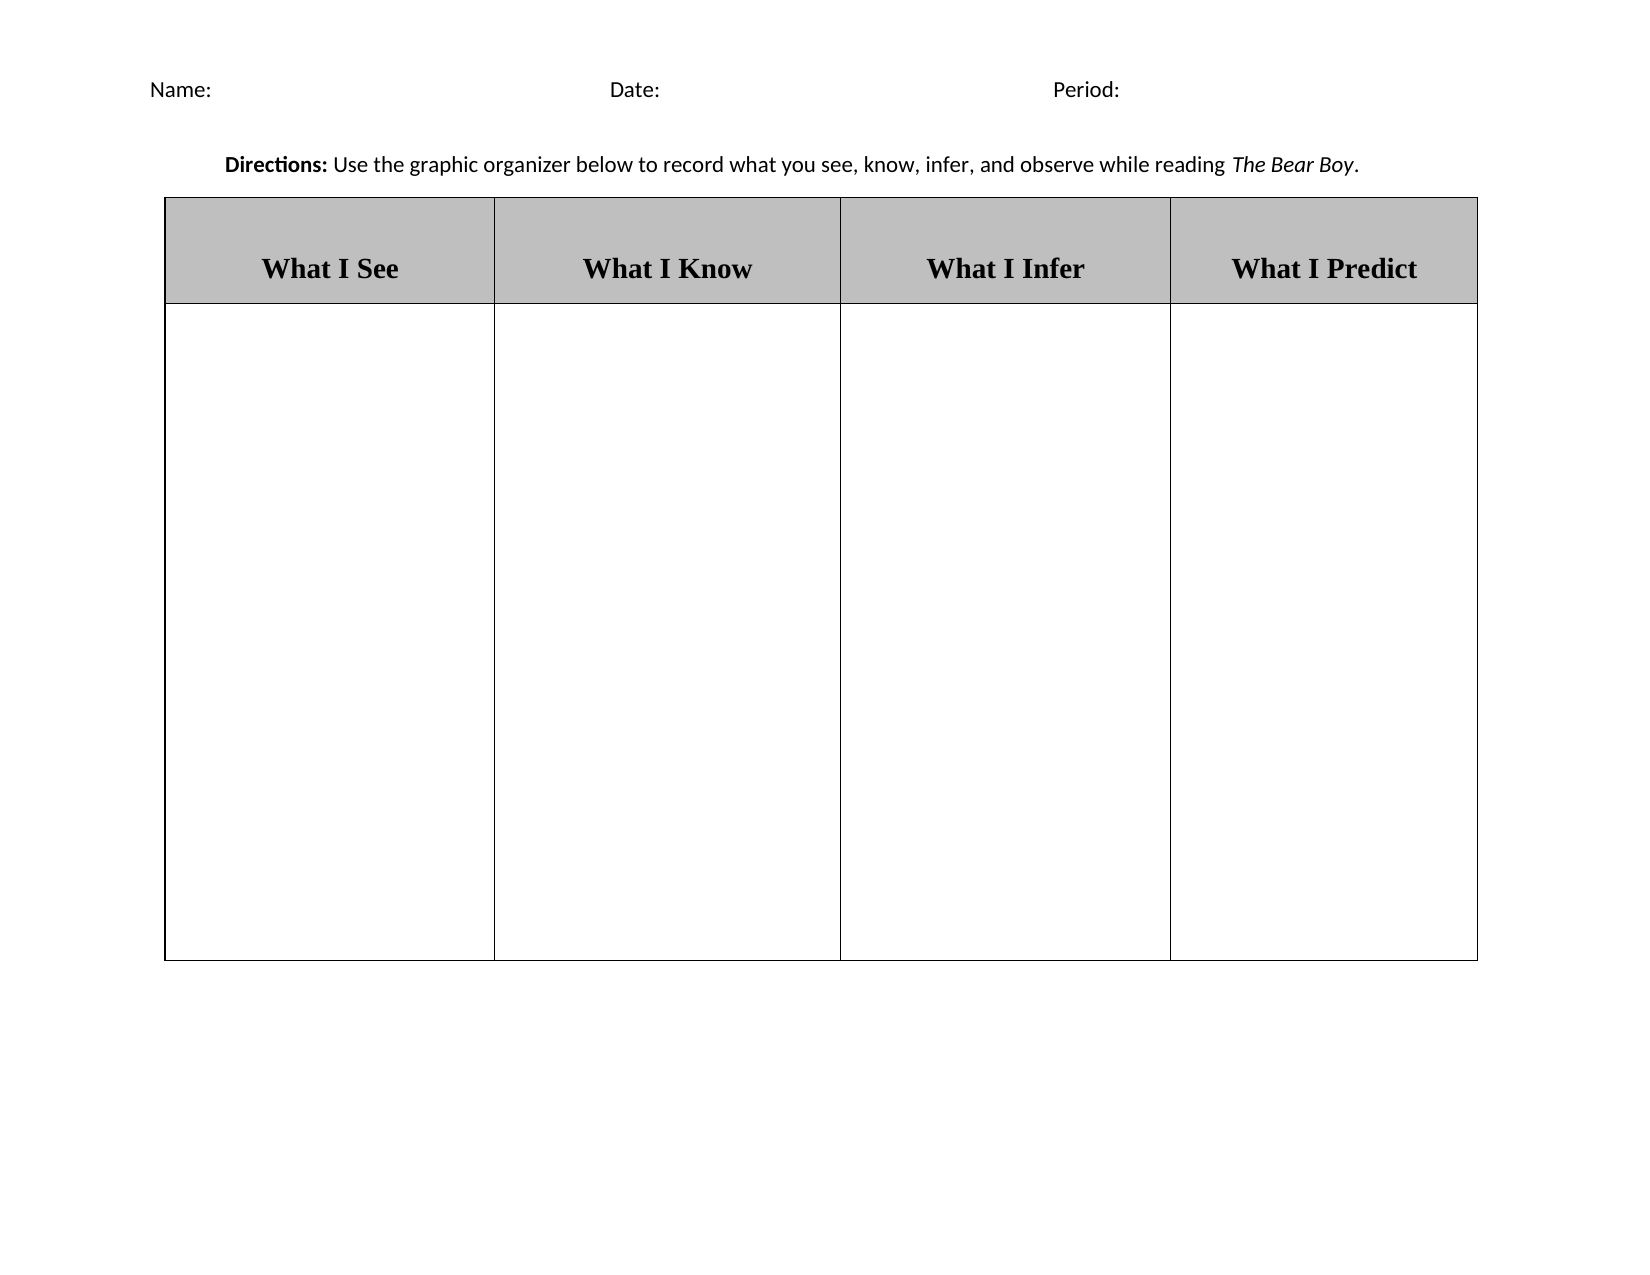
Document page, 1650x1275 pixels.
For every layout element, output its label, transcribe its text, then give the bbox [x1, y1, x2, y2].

table_header What I See [166, 198, 494, 303]
text Directions: Use the graphic organizer below to record what you see, know, infer, and observe while reading The Bear Boy. [150, 150, 1500, 178]
table_cell [1171, 304, 1477, 960]
table_cell [495, 304, 840, 960]
table_cell [841, 304, 1170, 960]
table_header What I Infer [841, 198, 1170, 303]
table_header What I Know [495, 198, 840, 303]
table_header What I Predict [1171, 198, 1477, 303]
table_cell [166, 304, 494, 960]
